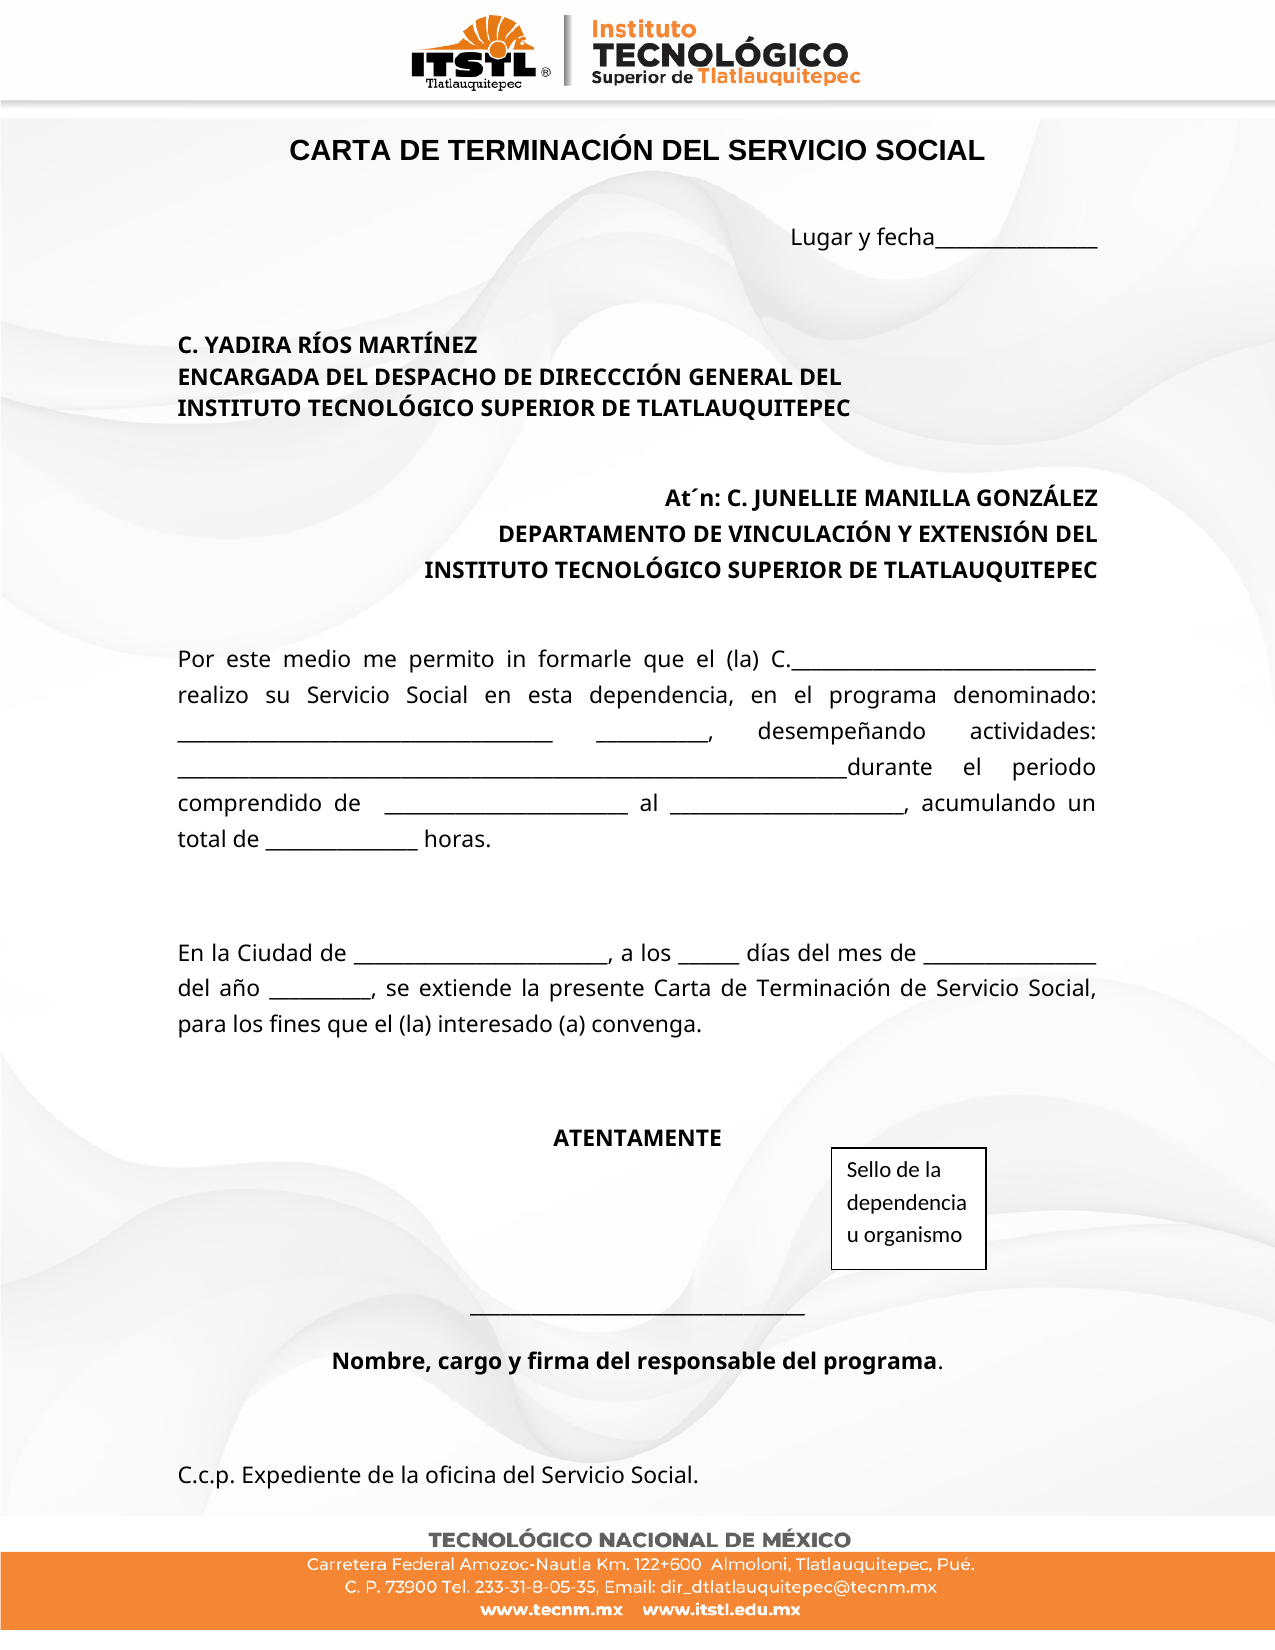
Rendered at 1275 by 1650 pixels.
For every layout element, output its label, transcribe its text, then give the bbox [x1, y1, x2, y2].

text C.c.p. Expediente de la oficina del Servicio Social. [177, 1459, 1098, 1490]
text ENCARGADA DEL DESPACHO DE DIRECCCIÓN GENERAL DEL [177, 361, 1098, 392]
text En la Ciudad de _________________________, a los ______ días del mes de _________________ del año __________, se extiende la presente Carta de Terminación de Servicio Social, para los fines que el (la) interesado (a) convenga. [177, 936, 1098, 1039]
text INSTITUTO TECNOLÓGICO SUPERIOR DE TLATLAUQUITEPEC [177, 392, 1098, 423]
text At´n: C. JUNELLIE MANILLA GONZÁLEZ [177, 482, 1098, 514]
text Lugar y fecha________________ [177, 221, 1098, 252]
text Nombre, cargo y firma del responsable del programa. [177, 1345, 1098, 1376]
text INSTITUTO TECNOLÓGICO SUPERIOR DE TLATLAUQUITEPEC [177, 554, 1098, 586]
picture [0, 0, 1275, 1630]
text _________________________________ [177, 1288, 1098, 1320]
text DEPARTAMENTO DE VINCULACIÓN Y EXTENSIÓN DEL [177, 518, 1098, 549]
text C. YADIRA RÍOS MARTÍNEZ [177, 329, 1098, 361]
text ATENTAMENTE [177, 1122, 1098, 1153]
text Por este medio me permito in formarle que el (la) C.______________________________ realizo su Servicio Social en esta dependencia, en el programa denominado: _____________________________________ ___________, desempeñando actividades: __________________________________________________________________durante el periodo comprendido de ________________________ al _______________________, acumulando un total de _______________ horas. [177, 643, 1098, 854]
